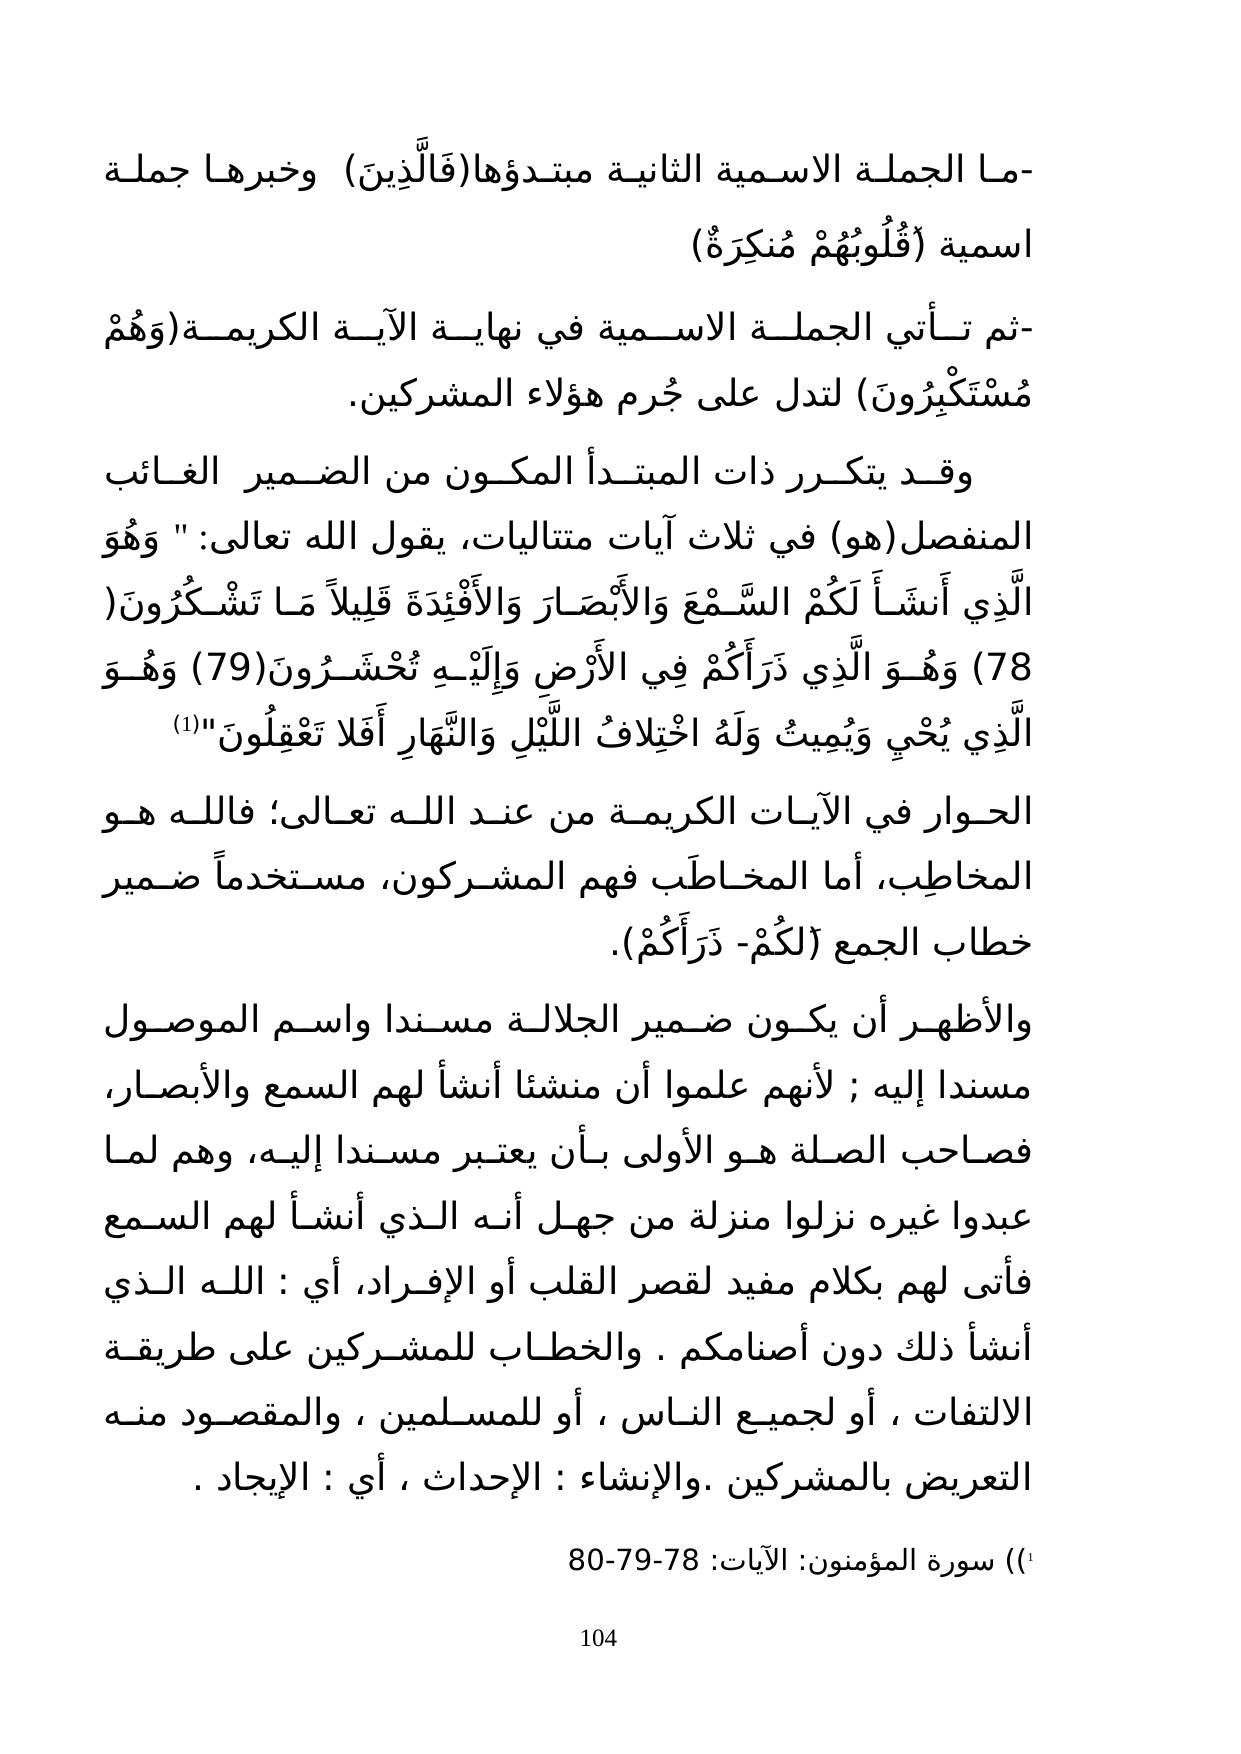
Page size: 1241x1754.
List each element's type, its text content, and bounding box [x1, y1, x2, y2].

list -ثم تأتي الجملة الاسمية في نهاية الآية الكريمة(وَهُمْ مُسْتَكْبِرُونَ) لتدل على جُرم هؤلاء المشركين. [103, 306, 1033, 415]
text وقد يتكرر ذات المبتدأ المكون من الضمير الغائب المنفصل(هو) في ثلاث آيات متتاليات، يقول الله تعالى: " وَهُوَ الَّذِي أَنشَأَ لَكُمْ السَّمْعَ وَالأَبْصَارَ وَالأَفْئِدَةَ قَلِيلاً مَا تَشْكُرُونَ(78) وَهُوَ الَّذِي ذَرَأَكُمْ فِي الأَرْضِ وَإِلَيْهِ تُحْشَرُونَ(79) وَهُوَ الَّذِي يُحْيِ وَيُمِيتُ وَلَهُ اخْتِلافُ اللَّيْلِ وَالنَّهَارِ أَفَلا تَعْقِلُونَ"() [103, 449, 1033, 755]
text والأظهر أن يكون ضمير الجلالة مسندا واسم الموصول مسندا إليه ; لأنهم علموا أن منشئا أنشأ لهم السمع والأبصار، فصاحب الصلة هو الأولى بأن يعتبر مسندا إليه، وهم لما عبدوا غيره نزلوا منزلة من جهل أنه الذي أنشأ لهم السمع فأتى لهم بكلام مفيد لقصر القلب أو الإفراد، أي : الله الذي أنشأ ذلك دون أصنامكم . والخطاب للمشركين على طريقة الالتفات ، أو لجميع الناس ، أو للمسلمين ، والمقصود منه التعريض بالمشركين .والإنشاء : الإحداث ، أي : الإيجاد . [103, 998, 1033, 1500]
text الحوار في الآيات الكريمة من عند الله تعالى؛ فالله هو المخاطِب، أما المخاطَب فهم المشركون، مستخدماً ضمير خطاب الجمع (َلكُمْ- ذَرَأَكُمْ). [103, 789, 1033, 964]
list -ما الجملة الاسمية الثانية مبتدؤها(فَالَّذِينَ) وخبرها جملة اسمية (ٞقُلُوبُهُمْ مُنكِرَةٌ) [103, 148, 1033, 268]
